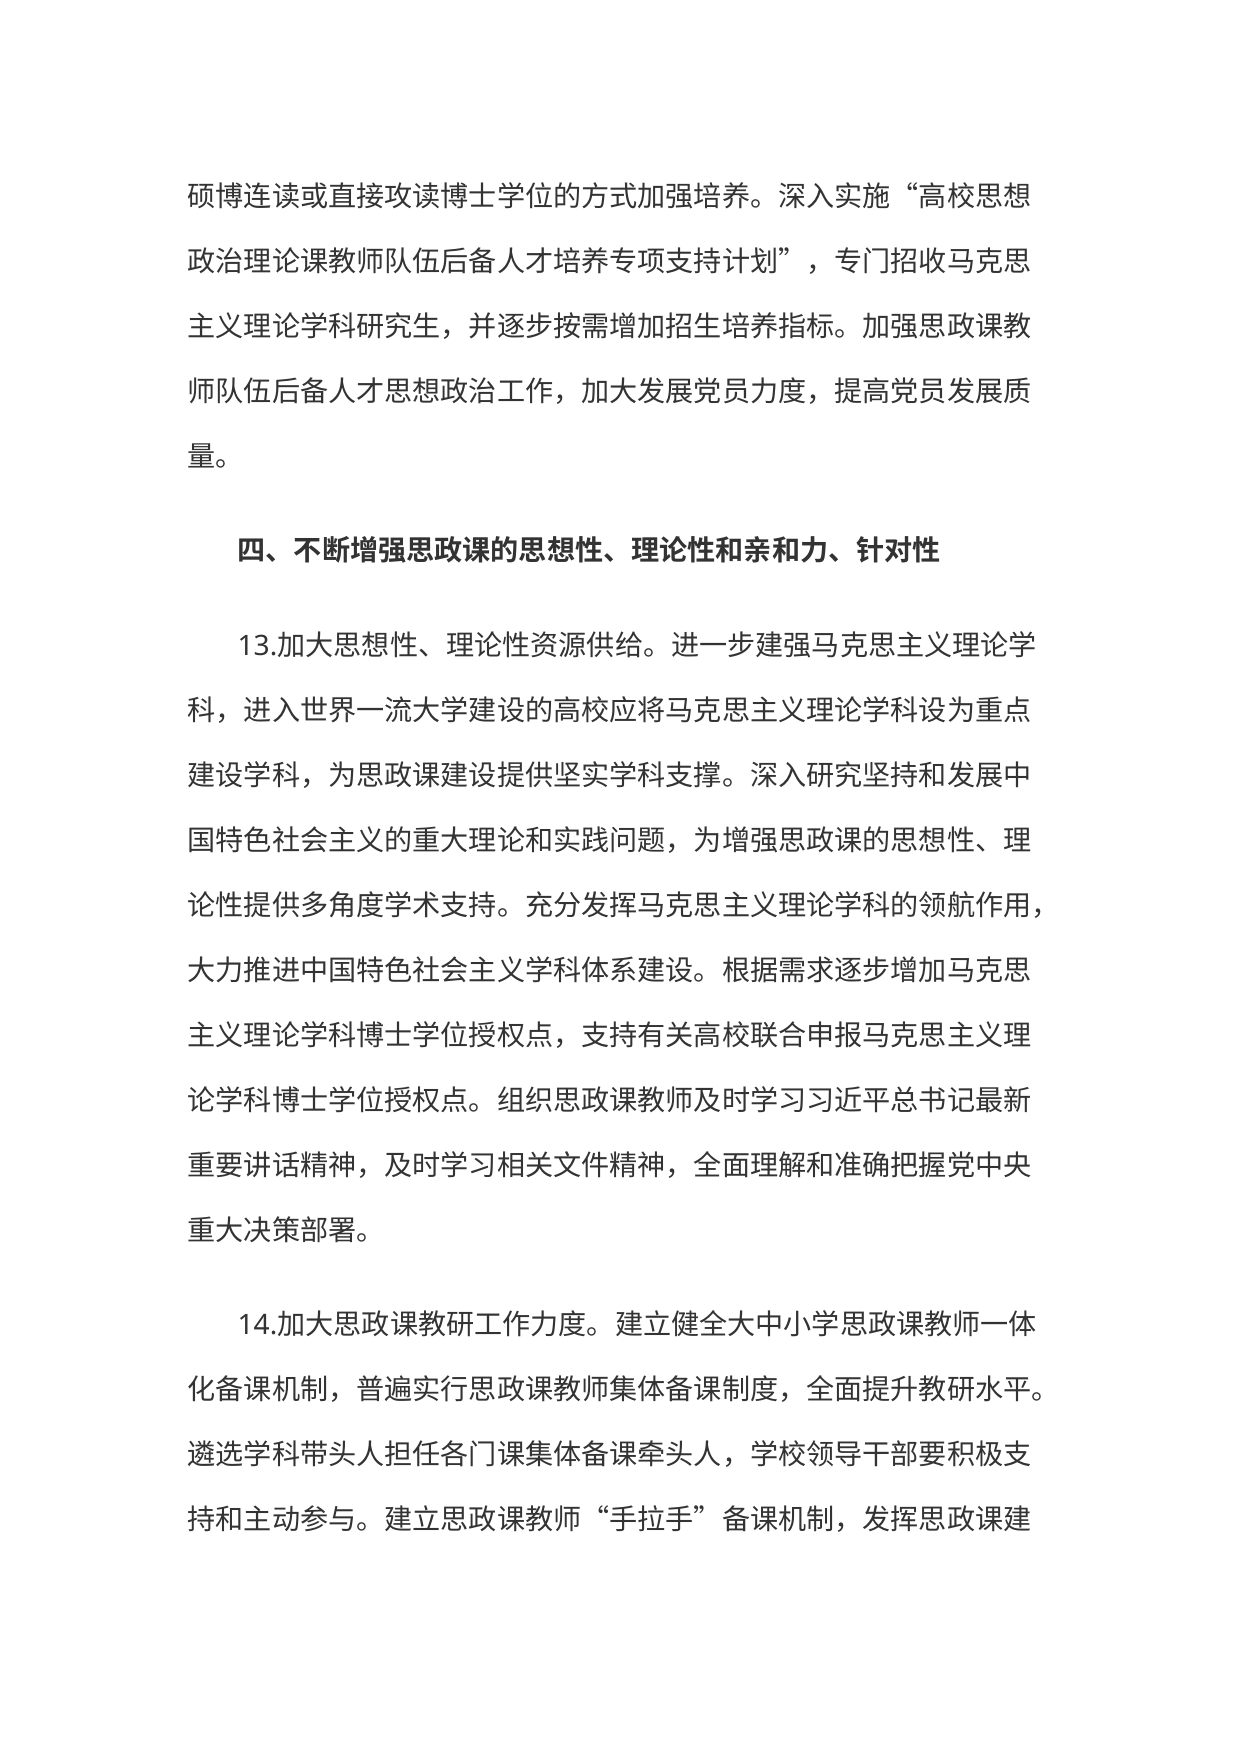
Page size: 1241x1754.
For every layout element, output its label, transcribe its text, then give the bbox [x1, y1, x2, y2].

text 13.加大思想性、理论性资源供给。进一步建强马克思主义理论学科，进入世界一流大学建设的高校应将马克思主义理论学科设为重点建设学科，为思政课建设提供坚实学科支撑。深入研究坚持和发展中国特色社会主义的重大理论和实践问题，为增强思政课的思想性、理论性提供多角度学术支持。充分发挥马克思主义理论学科的领航作用，大力推进中国特色社会主义学科体系建设。根据需求逐步增加马克思主义理论学科博士学位授权点，支持有关高校联合申报马克思主义理论学科博士学位授权点。组织思政课教师及时学习习近平总书记最新重要讲话精神，及时学习相关文件精神，全面理解和准确把握党中央重大决策部署。 [187, 610, 1053, 1260]
text 四、不断增强思政课的思想性、理论性和亲和力、针对性 [187, 516, 1053, 581]
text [187, 162, 1053, 487]
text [187, 1289, 1053, 1549]
